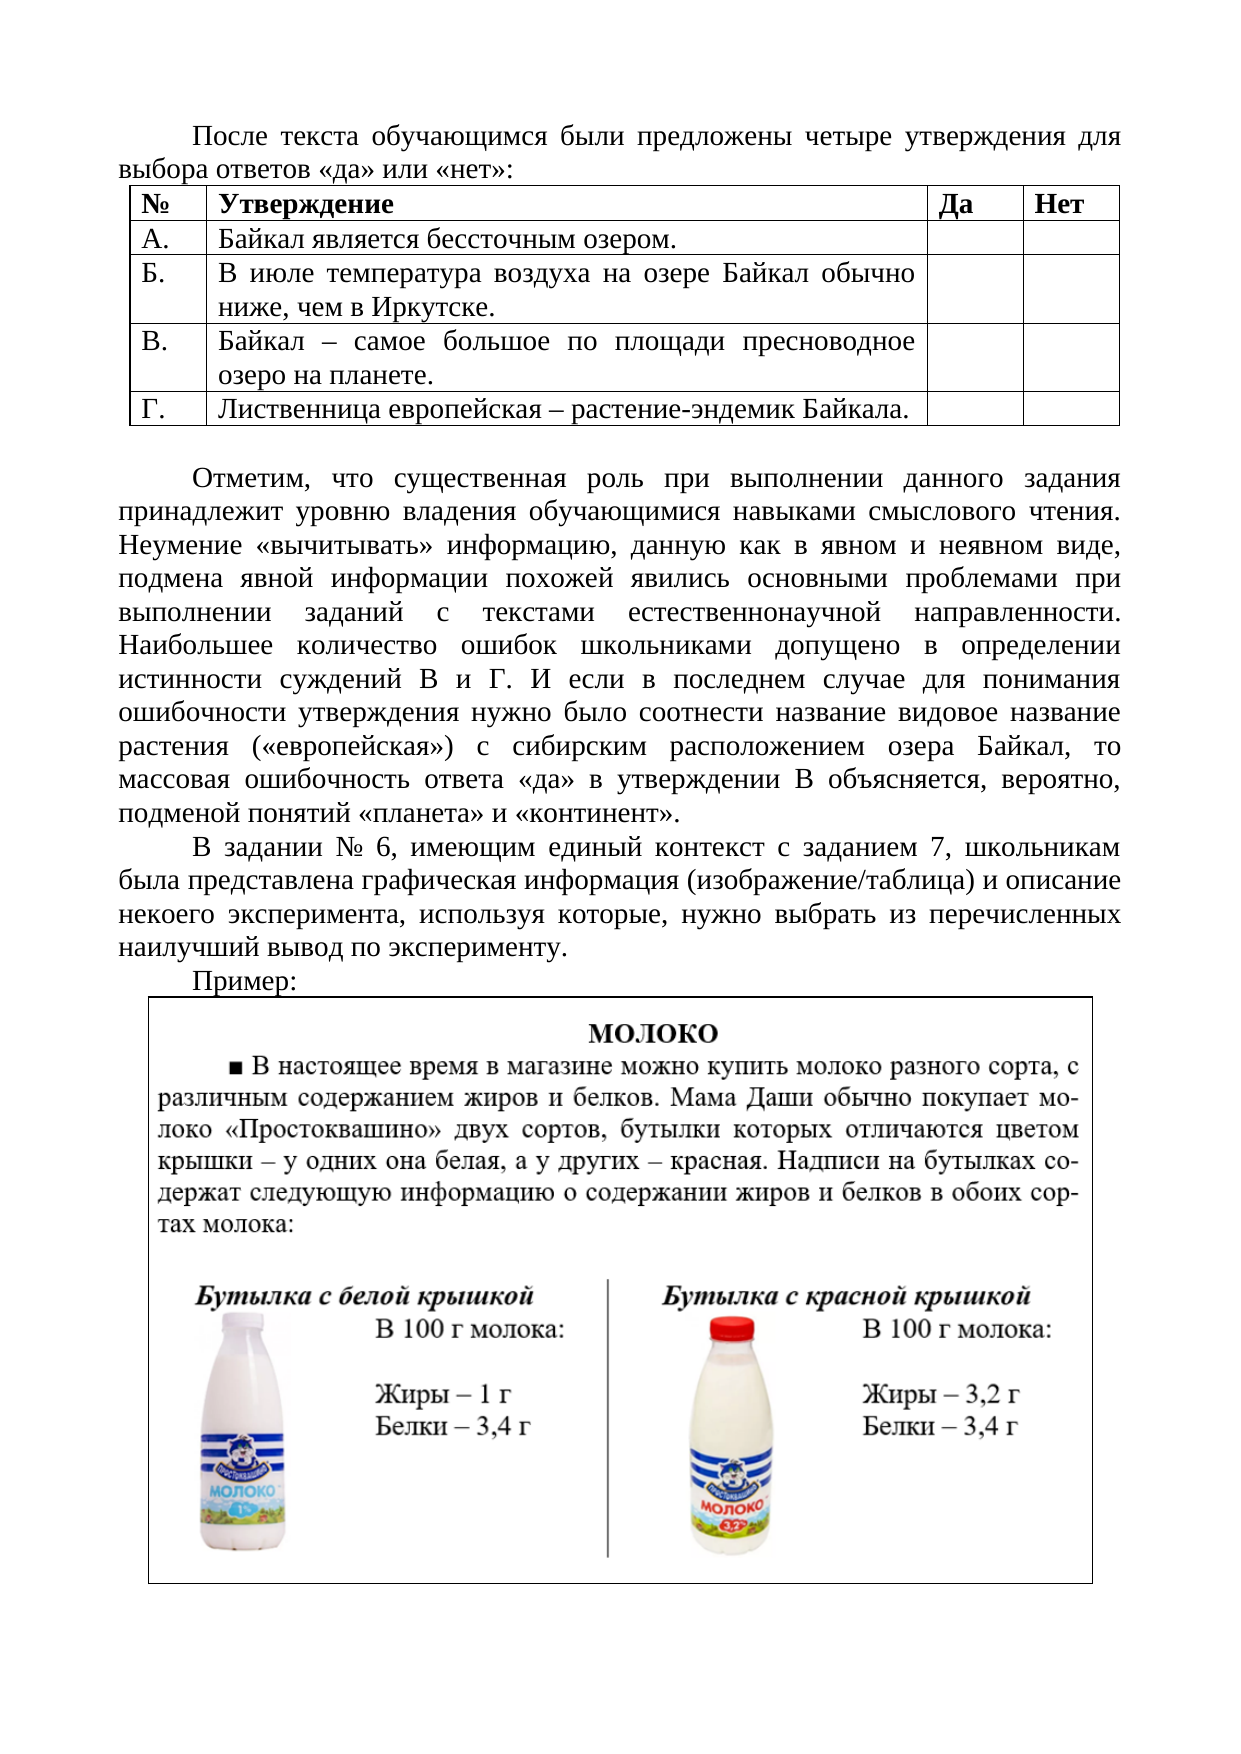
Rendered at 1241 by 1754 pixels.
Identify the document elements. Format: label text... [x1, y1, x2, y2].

table_cell А. [131, 221, 206, 254]
table_cell [928, 392, 1023, 425]
text Пример: [118, 963, 1122, 996]
table_cell В июле температура воздуха на озере Байкал обычно ниже, чем в Иркутске. [207, 255, 927, 322]
table_cell [1024, 221, 1119, 254]
table_cell [928, 221, 1023, 254]
table_cell Г. [131, 392, 206, 425]
table_cell Байкал – самое большое по площади пресноводное озеро на планете. [207, 324, 927, 391]
table_cell [1024, 255, 1119, 322]
table_cell В. [131, 324, 206, 391]
table_cell [928, 324, 1023, 391]
table_cell [928, 255, 1023, 322]
table_header Утверждение [207, 186, 927, 220]
table_header Нет [1024, 186, 1119, 220]
table_cell Байкал является бессточным озером. [207, 221, 927, 254]
picture [149, 998, 1092, 1583]
table_cell [1024, 324, 1119, 391]
table_cell [1024, 392, 1119, 425]
table_cell Б. [131, 255, 206, 322]
text Отметим, что существенная роль при выполнении данного задания принадлежит уровню владения обучающимися навыками смыслового чтения. Неумение «вычитывать» информацию, данную как в явном и неявном виде, подмена явной информации похожей явились основными проблемами при выполнении заданий с текстами естественнонаучной направленности. Наибольшее количество ошибок школьниками допущено в определении истинности суждений В и Г. И если в последнем случае для понимания ошибочности утверждения нужно было соотнести название видовое название растения («европейская») с сибирским расположением озера Байкал, то массовая ошибочность ответа «да» в утверждении В объясняется, вероятно, подменой понятий «планета» и «континент». [118, 460, 1122, 829]
text В задании № 6, имеющим единый контекст с заданием 7, школьникам была представлена графическая информация (изображение/таблица) и описание некоего эксперимента, используя которые, нужно выбрать из перечисленных наилучший вывод по эксперименту. [118, 829, 1122, 963]
table_header № [131, 186, 206, 220]
table_cell Лиственница европейская – растение-эндемик Байкала. [207, 392, 927, 425]
text После текста обучающимся были предложены четыре утверждения для выбора ответов «да» или «нет»: [118, 118, 1122, 185]
table_header Да [928, 186, 1023, 220]
